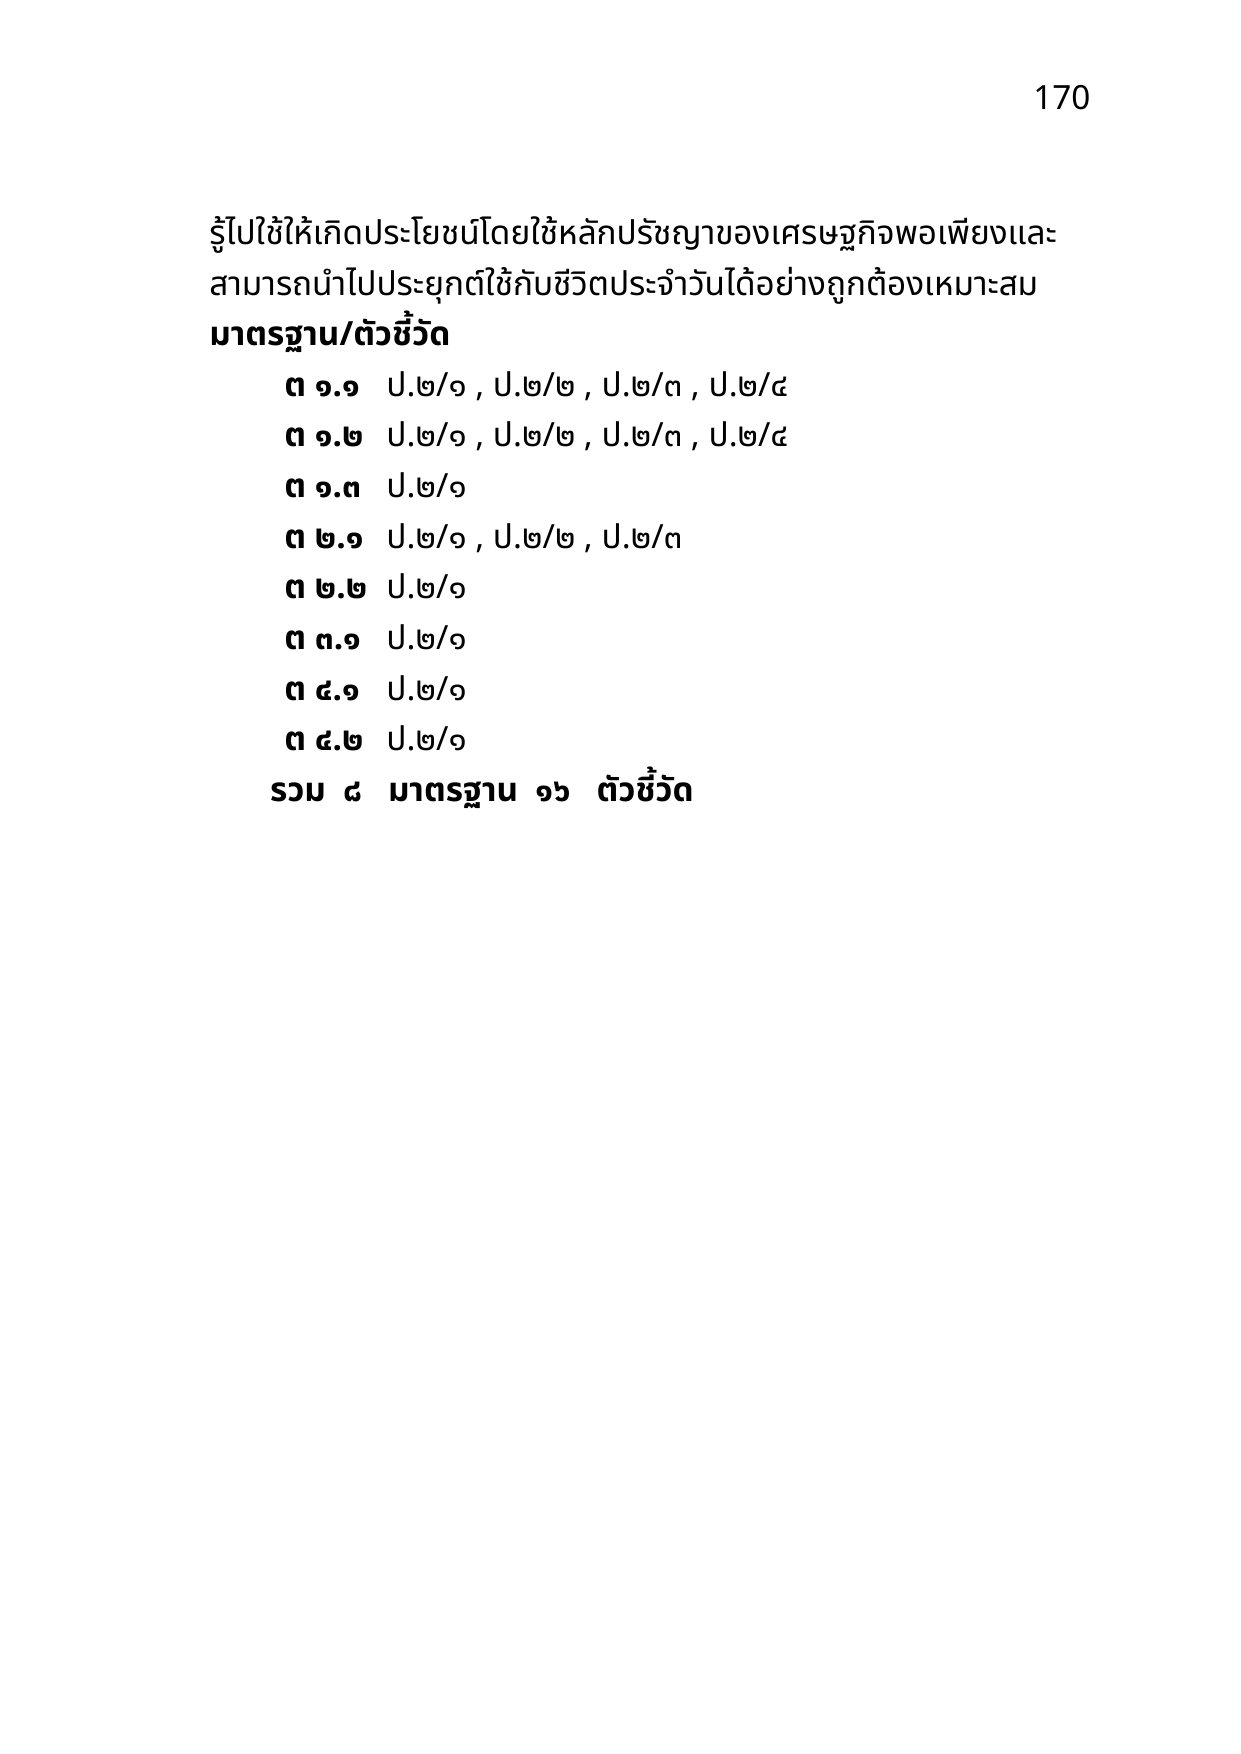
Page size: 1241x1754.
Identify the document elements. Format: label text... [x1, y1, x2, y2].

text ต ๒.๒ ป.๒/๑ [284, 563, 1090, 614]
text ต ๒.๑ ป.๒/๑ , ป.๒/๒ , ป.๒/๓ [284, 512, 1090, 563]
text ต ๔.๑ ป.๒/๑ [284, 664, 1090, 715]
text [209, 209, 1090, 310]
text ต ๓.๑ ป.๒/๑ [284, 614, 1090, 664]
text ต ๔.๒ ป.๒/๑ [284, 715, 1090, 766]
text รวม ๘ มาตรฐาน ๑๖ ตัวชี้วัด [209, 766, 1090, 816]
text ต ๑.๓ ป.๒/๑ [284, 462, 1090, 512]
text ต ๑.๑ ป.๒/๑ , ป.๒/๒ , ป.๒/๓ , ป.๒/๔ [284, 361, 1090, 411]
text ต ๑.๒ ป.๒/๑ , ป.๒/๒ , ป.๒/๓ , ป.๒/๔ [284, 411, 1090, 462]
text มาตรฐาน/ตัวชี้วัด [209, 310, 1090, 361]
